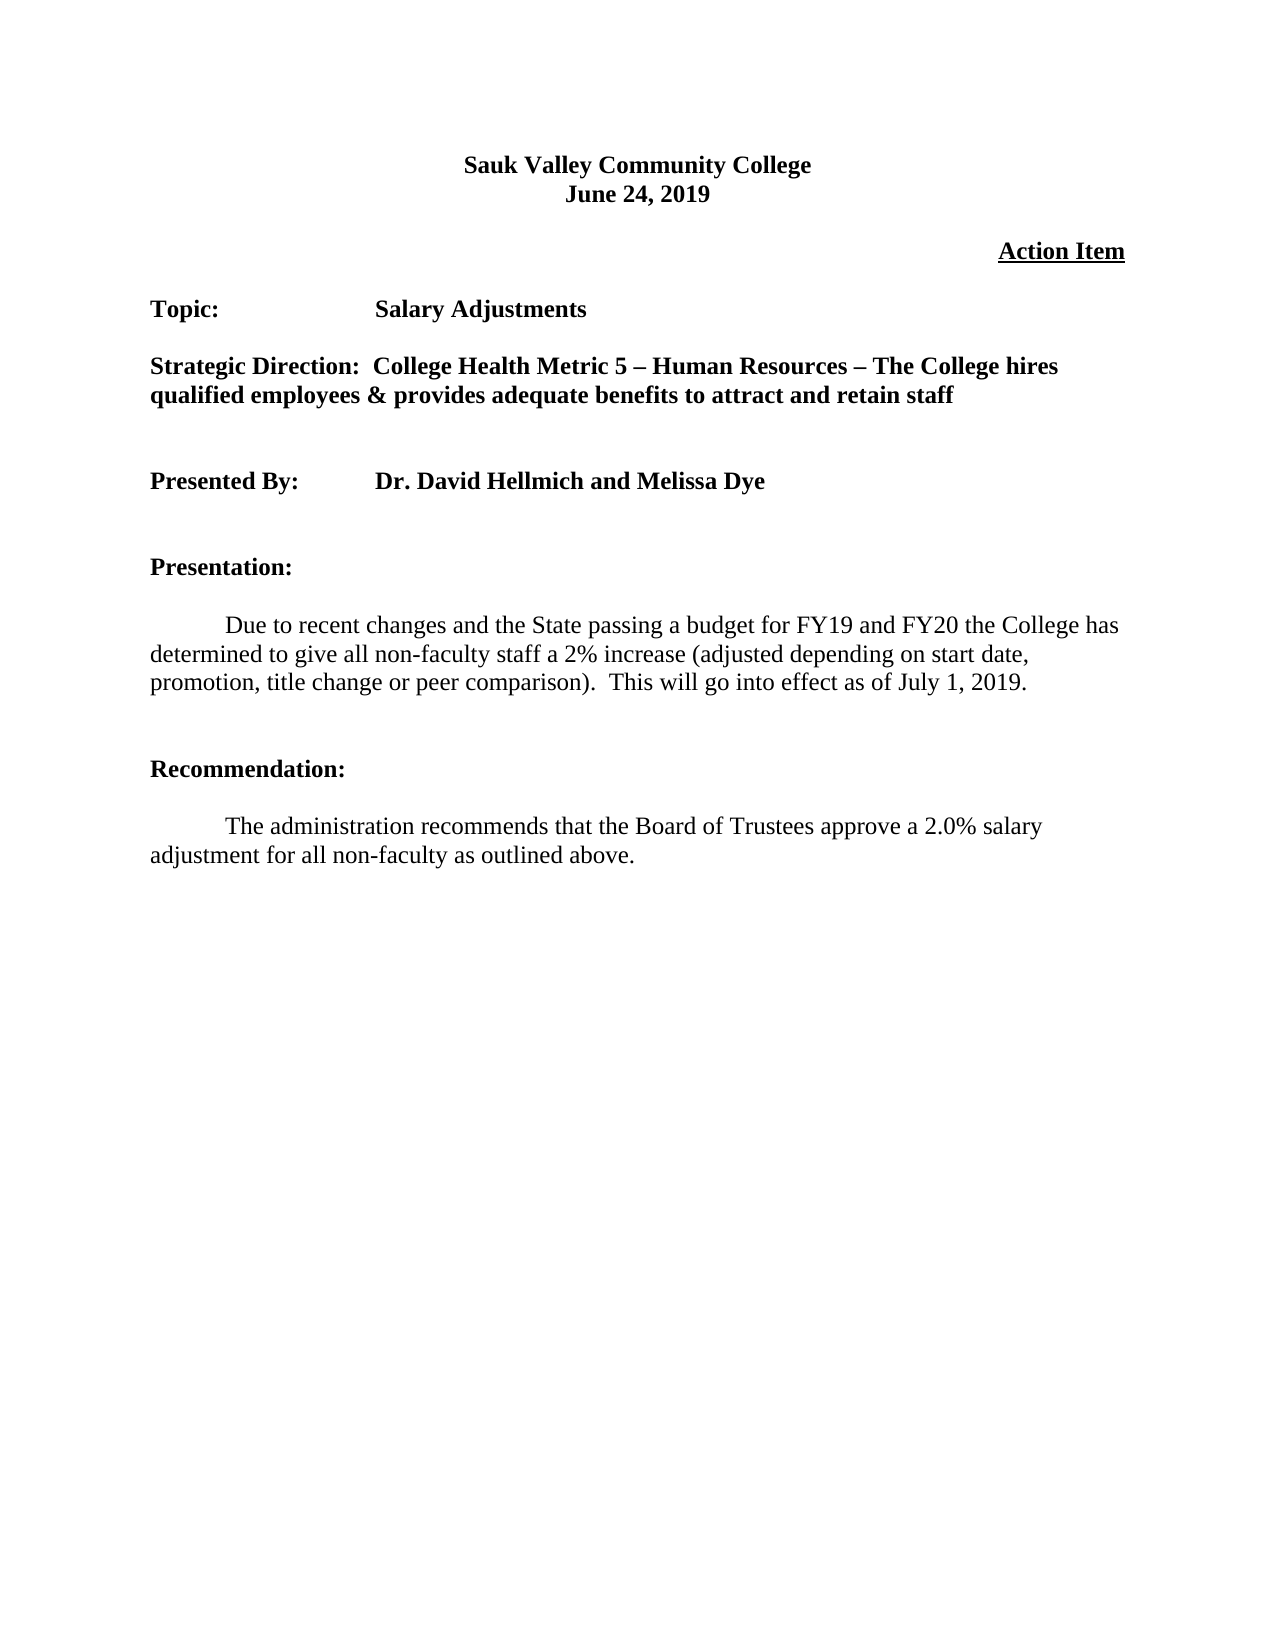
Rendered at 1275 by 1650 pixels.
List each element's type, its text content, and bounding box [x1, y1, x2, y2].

text Action Item [150, 236, 1125, 265]
text Strategic Direction: College Health Metric 5 – Human Resources – The College hires qualified employees & provides adequate benefits to attract and retain staff [150, 351, 1125, 409]
text The administration recommends that the Board of Trustees approve a 2.0% salary adjustment for all non-faculty as outlined above. [150, 811, 1125, 869]
text Recommendation: [150, 754, 1125, 782]
text Presented By: Dr. David Hellmich and Melissa Dye [150, 466, 1125, 495]
text Due to recent changes and the State passing a budget for FY19 and FY20 the College has determined to give all non-faculty staff a 2% increase (adjusted depending on start date, promotion, title change or peer comparison). This will go into effect as of July 1, 2019. [150, 610, 1125, 696]
text Presentation: [150, 552, 1125, 581]
text June 24, 2019 [150, 179, 1125, 207]
text Topic: Salary Adjustments [150, 294, 1125, 322]
